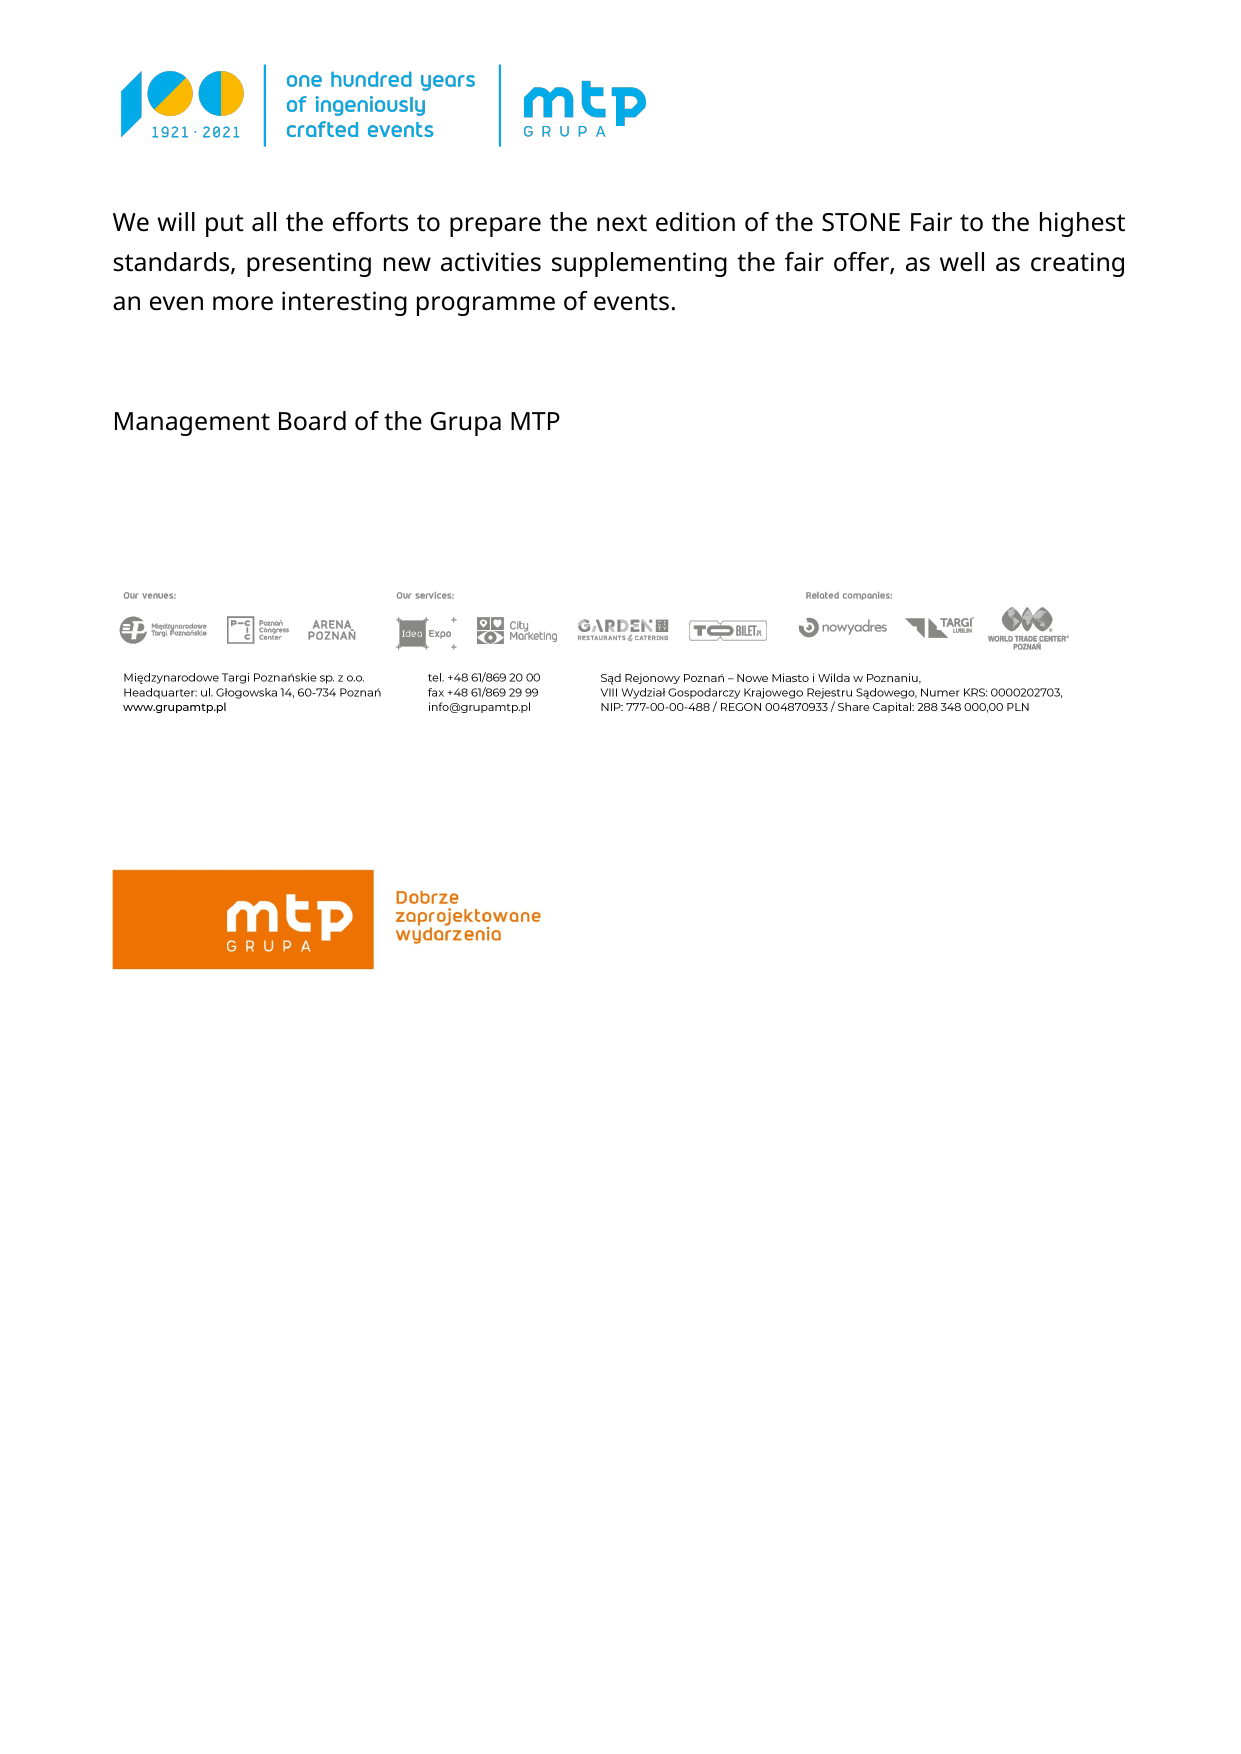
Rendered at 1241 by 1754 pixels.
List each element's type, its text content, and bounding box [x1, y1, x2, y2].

text We will put all the efforts to prepare the next edition of the STONE Fair to the highest standards, presenting new activities supplementing the fair offer, as well as creating an even more interesting programme of events. [112, 205, 1128, 317]
text Management Board of the Grupa MTP [112, 403, 1128, 437]
picture [112, 546, 1214, 787]
picture [112, 23, 671, 206]
picture [112, 815, 1058, 1731]
